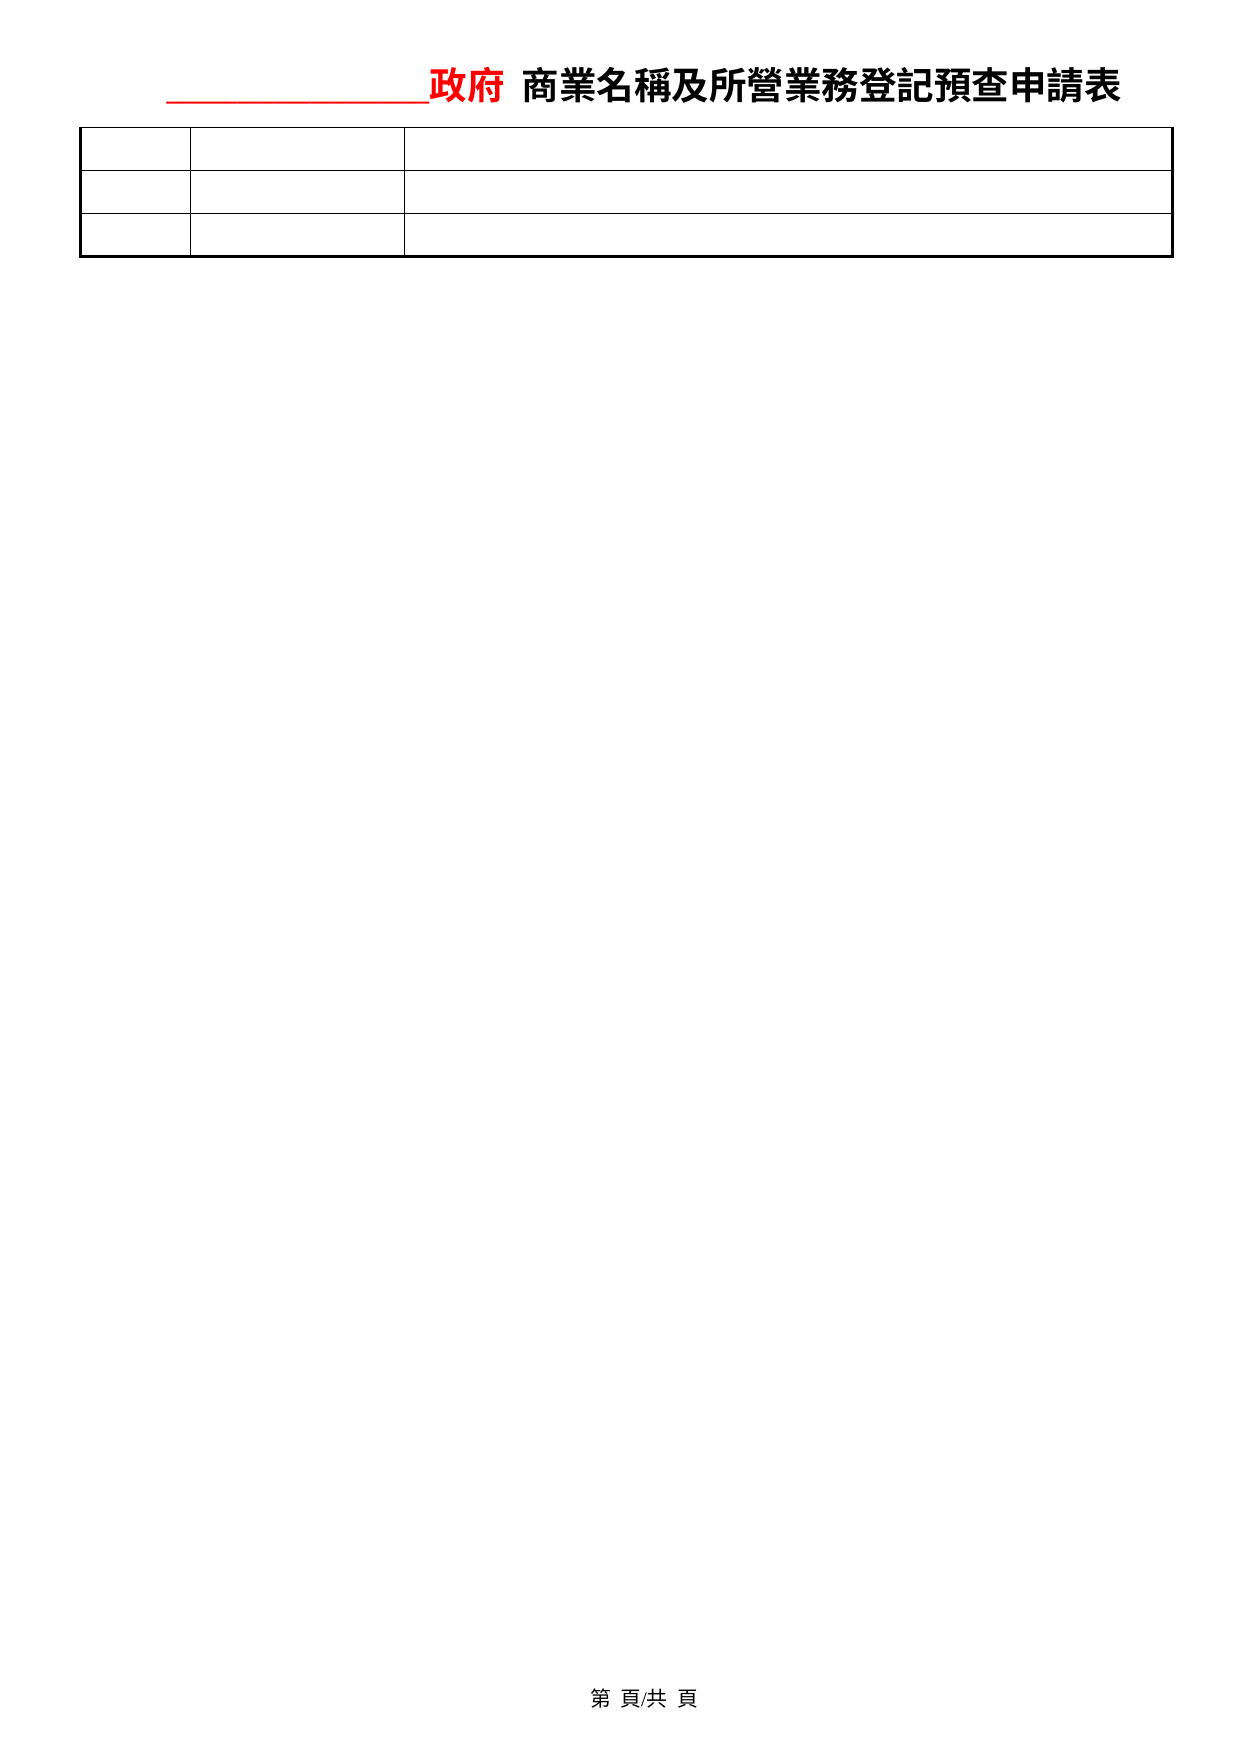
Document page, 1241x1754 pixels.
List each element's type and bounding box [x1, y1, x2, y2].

table_cell [405, 128, 1171, 170]
table_cell [191, 128, 404, 170]
table_cell [405, 214, 1171, 255]
table_cell [82, 171, 190, 212]
table_cell [405, 171, 1171, 212]
table_cell [191, 214, 404, 255]
table_cell [191, 171, 404, 212]
picture [118, 258, 900, 266]
table_cell [82, 128, 190, 170]
table_cell [82, 214, 190, 255]
